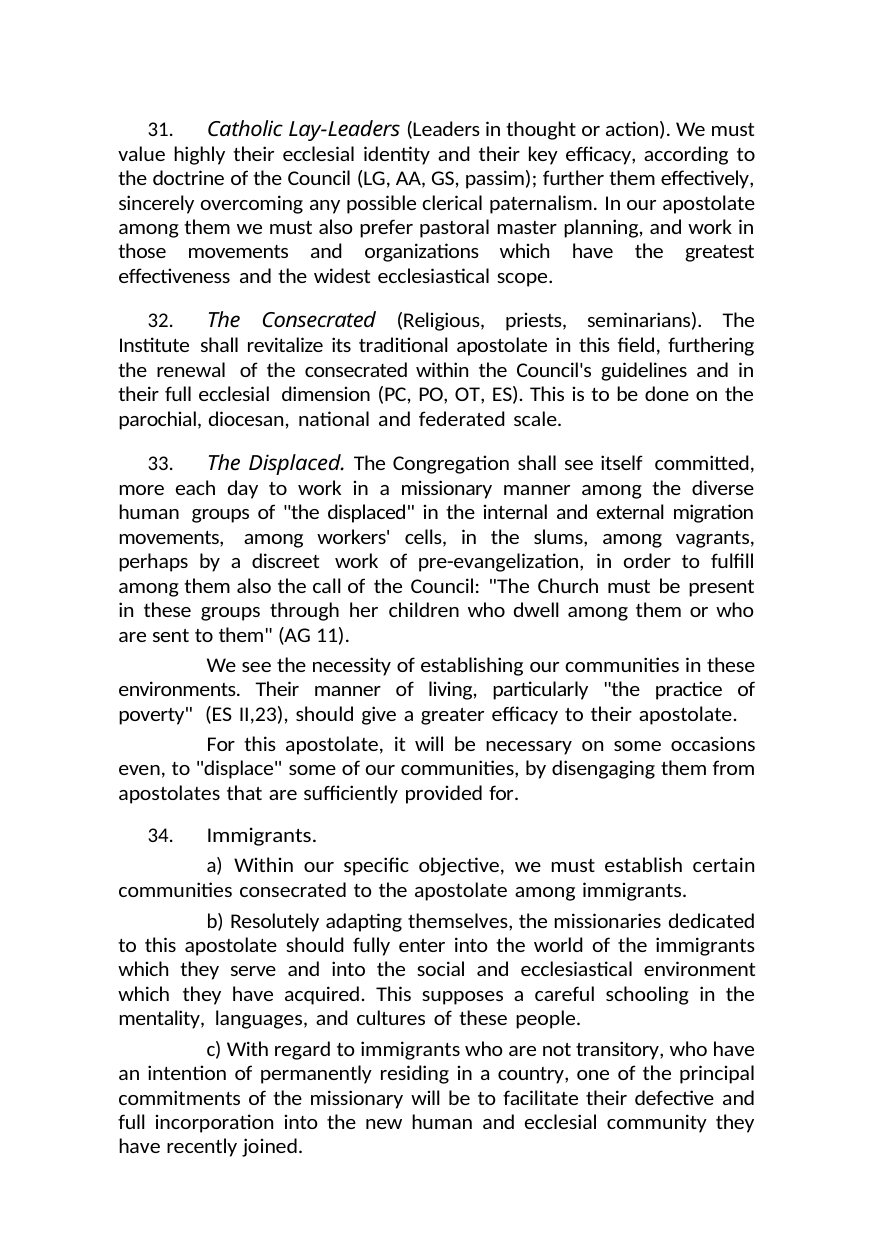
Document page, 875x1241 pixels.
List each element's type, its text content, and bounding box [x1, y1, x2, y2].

list The Consecrated (Religious, priests, seminarians). The Institute shall revitalize its traditional apostolate in this field, furthering the renewal of the consecrated within the Council's guidelines and in their full ecclesial dimension (PC, PO, OT, ES). This is to be done on the parochial, diocesan, national and federated scale. [118, 306, 755, 431]
text We see the necessity of establishing our communities in these environments. Their manner of living, particularly "the practice of poverty" (ES II,23), should give a greater efficacy to their apostolate. [118, 653, 755, 726]
list Within our specific objective, we must establish certain communities consecrated to the apostolate among immigrants. [118, 853, 755, 902]
list Resolutely adapting themselves, the missionaries dedicated to this apostolate should fully enter into the world of the immigrants which they serve and into the social and ecclesiastical environment which they have acquired. This supposes a careful schooling in the mentality, languages, and cultures of these people. [118, 909, 756, 1031]
list The Displaced. The Congregation shall see itself committed, more each day to work in a missionary manner among the diverse human groups of "the displaced" in the internal and external migration movements, among workers' cells, in the slums, among vagrants, perhaps by a discreet work of pre-evangelization, in order to fulfill among them also the call of the Council: "The Church must be present in these groups through her children who dwell among them or who are sent to them" (AG 11). [118, 448, 755, 647]
text For this apostolate, it will be necessary on some occasions even, to "displace" some of our communities, by disengaging them from apostolates that are sufficiently provided for. [118, 732, 756, 806]
list Immigrants. [147, 822, 768, 848]
list Catholic Lay-Leaders (Leaders in thought or action). We must value highly their ecclesial identity and their key efficacy, according to the doctrine of the Council (LG, AA, GS, passim); further them effectively, sincerely overcoming any possible clerical paternalism. In our apostolate among them we must also prefer pastoral master planning, and work in those movements and organizations which have the greatest effectiveness and the widest ecclesiastical scope. [118, 114, 755, 289]
list With regard to immigrants who are not transitory, who have an intention of permanently residing in a country, one of the principal commitments of the missionary will be to facilitate their defective and full incorporation into the new human and ecclesial community they have recently joined. [118, 1037, 755, 1159]
